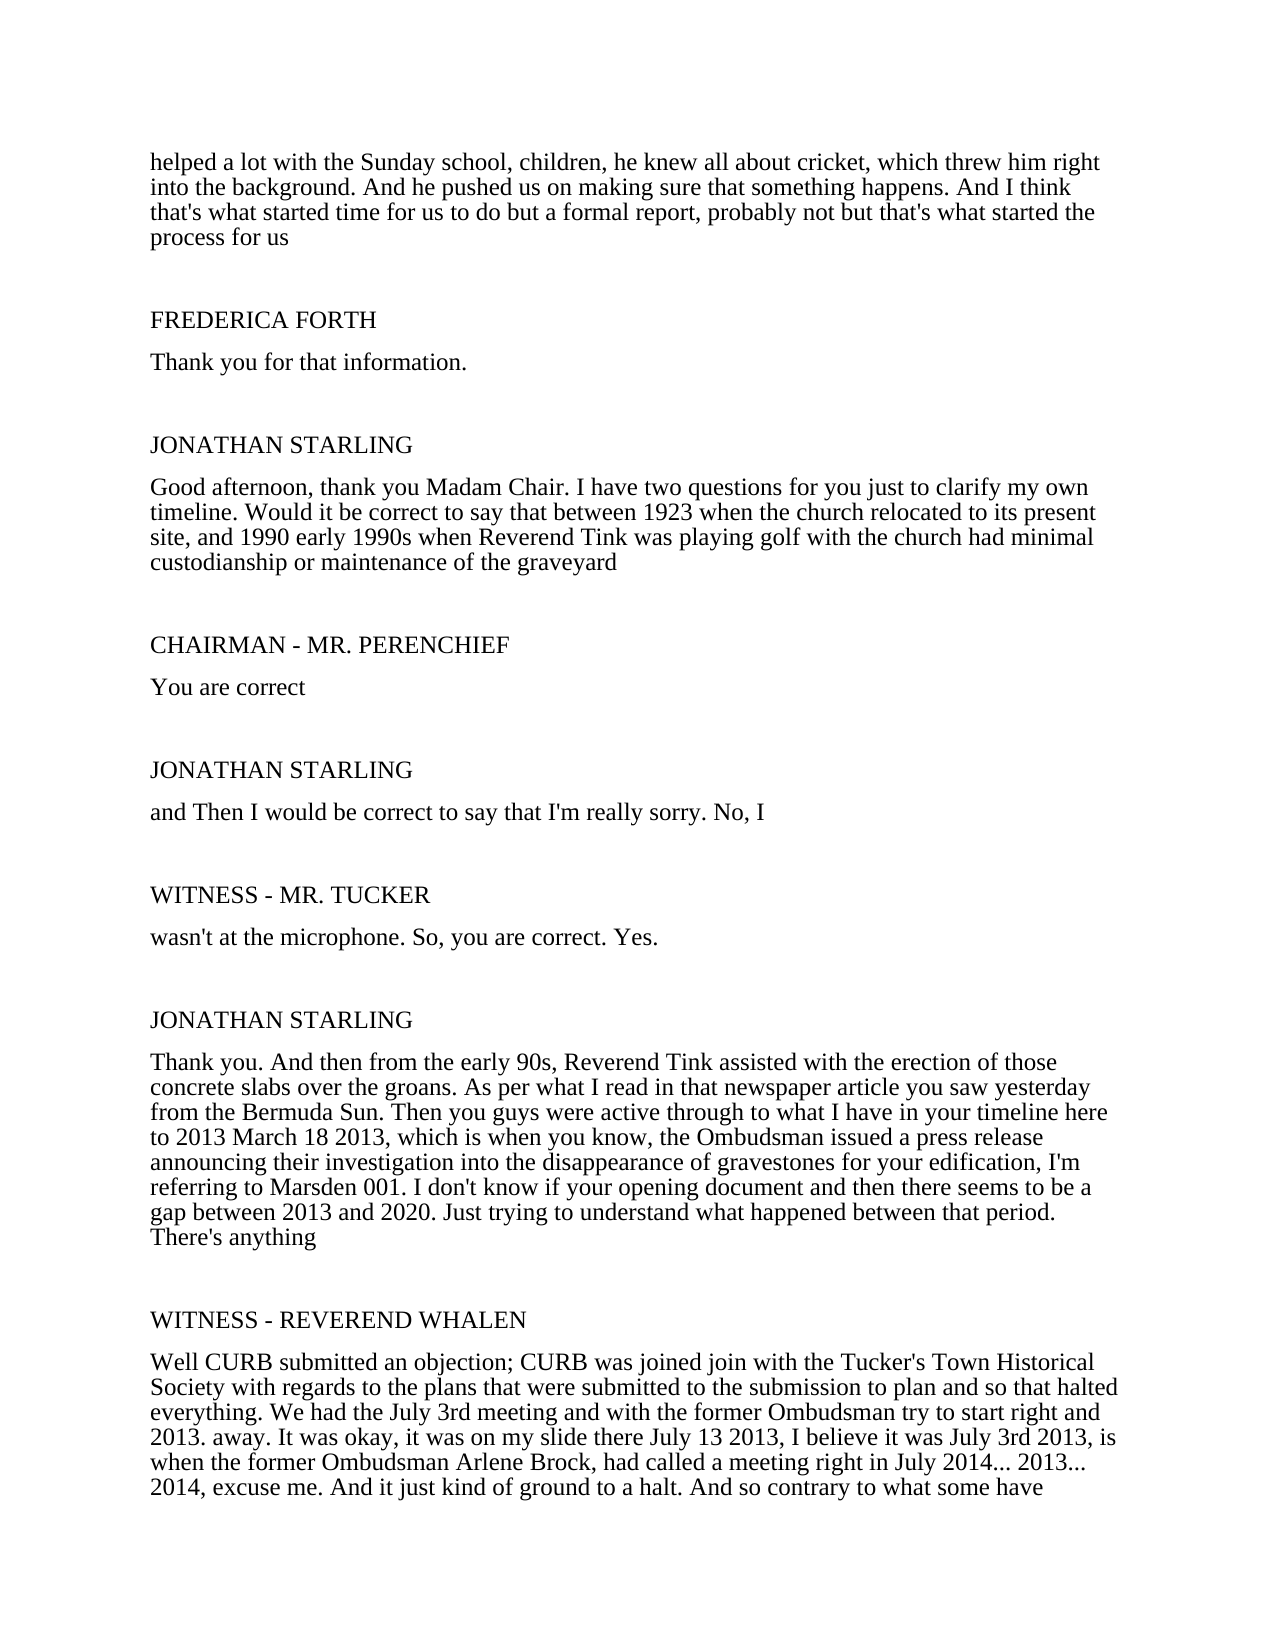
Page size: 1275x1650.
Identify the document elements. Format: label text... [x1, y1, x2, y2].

text JONATHAN STARLING [150, 1008, 1125, 1033]
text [150, 1350, 1125, 1500]
text WITNESS - REVEREND WHALEN [150, 1308, 1125, 1333]
text WITNESS - MR. TUCKER [150, 883, 1125, 908]
text wasn't at the microphone. So, you are correct. Yes. [150, 925, 1125, 950]
text You are correct [150, 675, 1125, 700]
text Thank you. And then from the early 90s, Reverend Tink assisted with the erection of those concrete slabs over the groans. As per what I read in that newspaper article you saw yesterday from the Bermuda Sun. Then you guys were active through to what I have in your timeline here to 2013 March 18 2013, which is when you know, the Ombudsman issued a press release announcing their investigation into the disappearance of gravestones for your edification, I'm referring to Marsden 001. I don't know if your opening document and then there seems to be a gap between 2013 and 2020. Just trying to understand what happened between that period. There's anything [150, 1050, 1125, 1250]
text JONATHAN STARLING [150, 758, 1125, 783]
text JONATHAN STARLING [150, 433, 1125, 458]
text and Then I would be correct to say that I'm really sorry. No, I [150, 800, 1125, 825]
text Thank you for that information. [150, 350, 1125, 375]
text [150, 150, 1125, 250]
text CHAIRMAN - MR. PERENCHIEF [150, 633, 1125, 658]
text Good afternoon, thank you Madam Chair. I have two questions for you just to clarify my own timeline. Would it be correct to say that between 1923 when the church relocated to its present site, and 1990 early 1990s when Reverend Tink was playing golf with the church had minimal custodianship or maintenance of the graveyard [150, 475, 1125, 575]
text FREDERICA FORTH [150, 308, 1125, 333]
